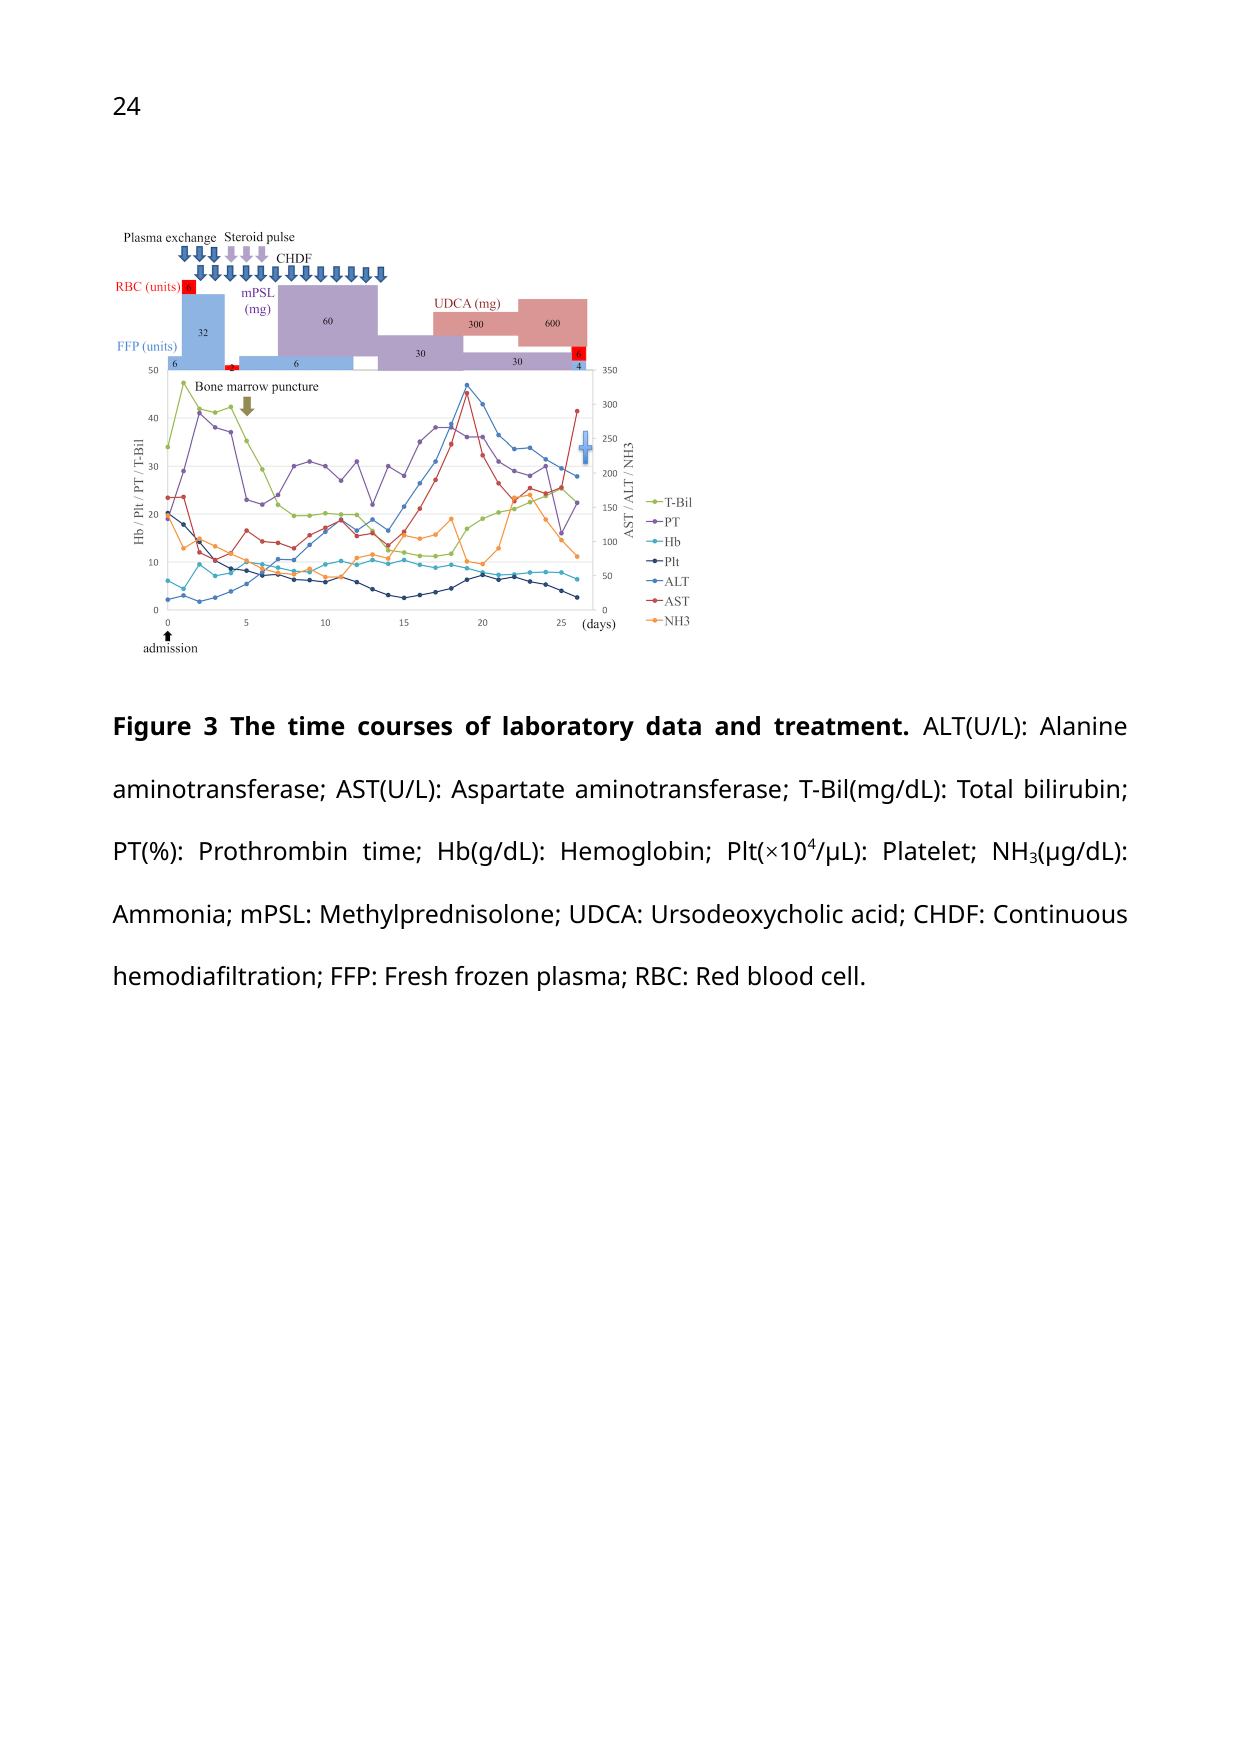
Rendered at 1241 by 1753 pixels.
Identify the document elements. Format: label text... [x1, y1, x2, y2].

picture [112, 229, 703, 658]
text Figure 3 The time courses of laboratory data and treatment. ALT(U/L): Alanine aminotransferase; AST(U/L): Aspartate aminotransferase; T-Bil(mg/dL): Total bilirubin; PT(%): Prothrombin time; Hb(g/dL): Hemoglobin; Plt(×104/µL): Platelet; NH3(µg/dL): Ammonia; mPSL: Methylprednisolone; UDCA: Ursodeoxycholic acid; CHDF: Continuous hemodiafiltration; FFP: Fresh frozen plasma; RBC: Red blood cell. [112, 705, 1128, 997]
